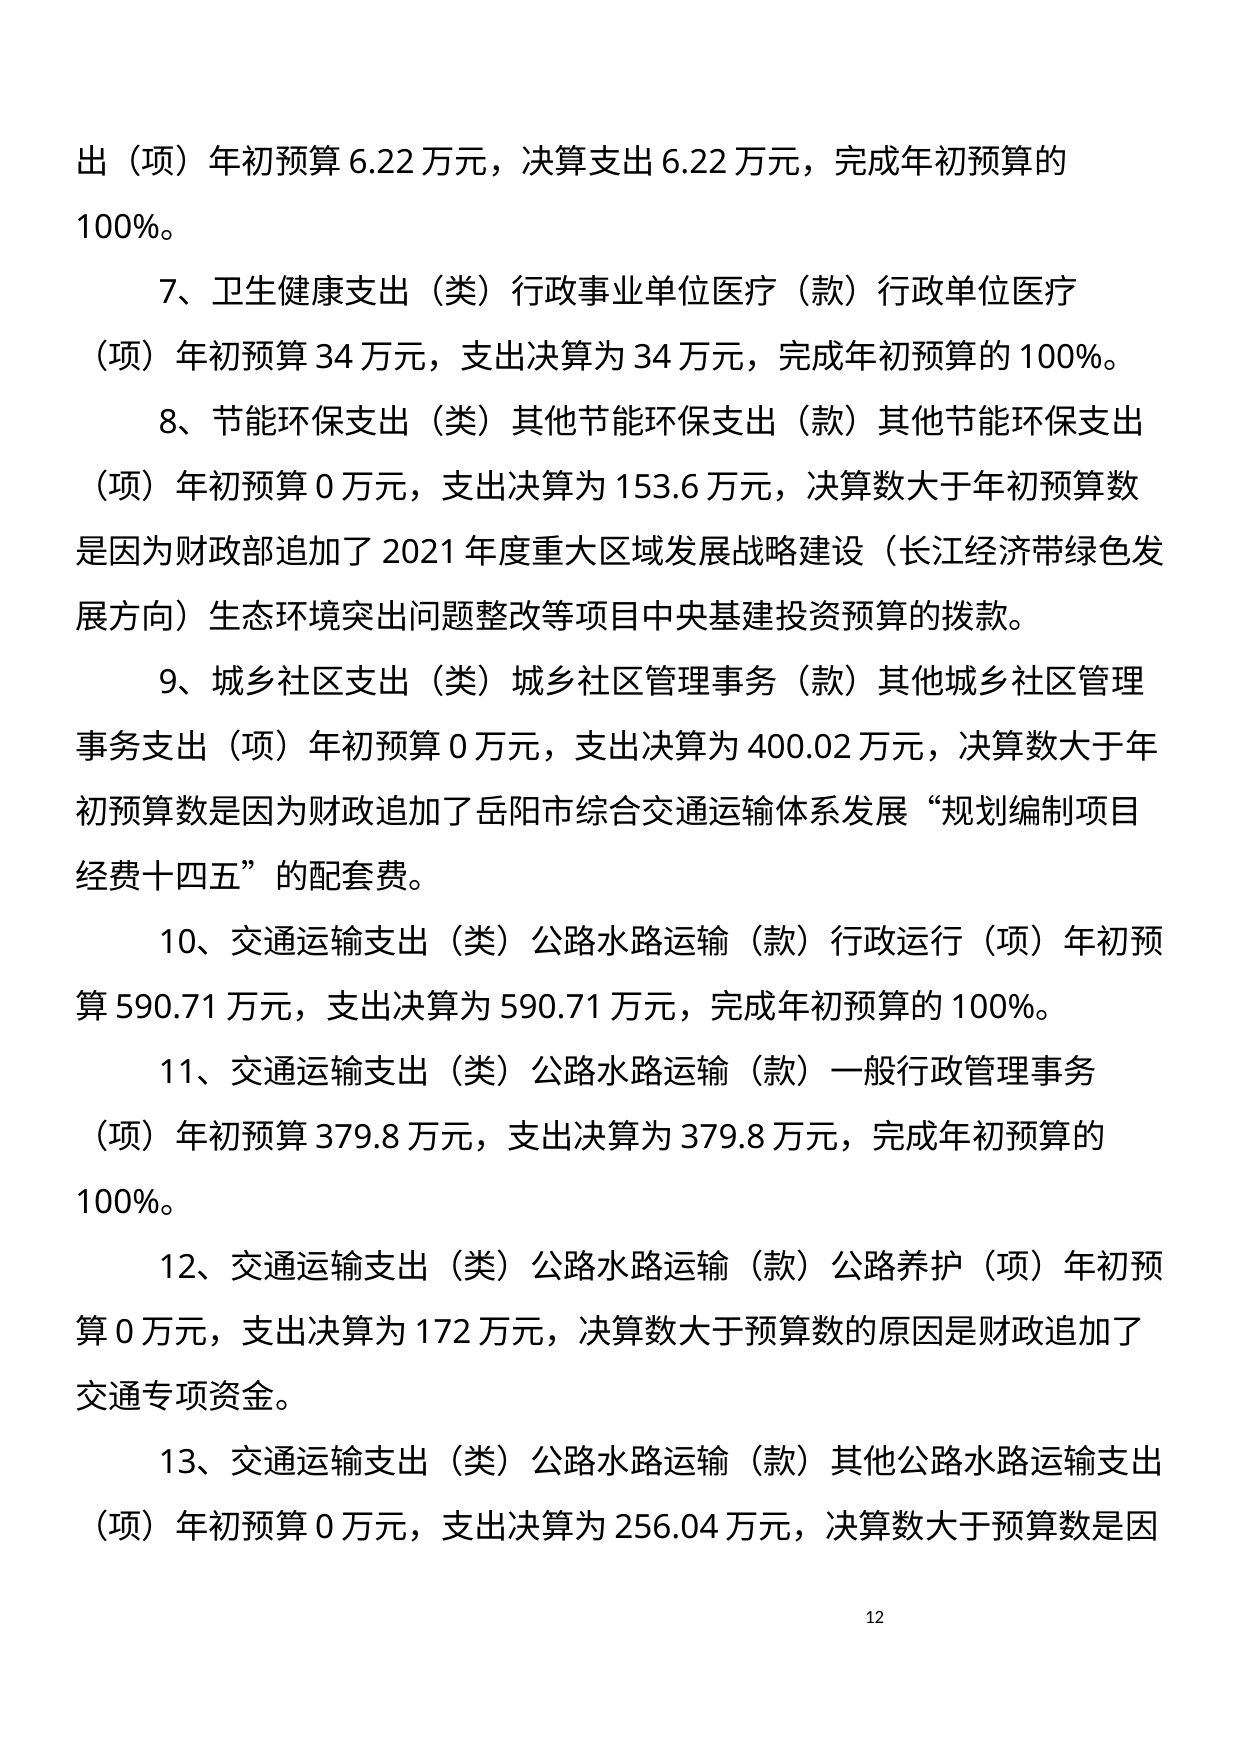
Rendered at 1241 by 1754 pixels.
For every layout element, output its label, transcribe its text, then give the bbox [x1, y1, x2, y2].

text 7、卫生健康支出（类）行政事业单位医疗（款）行政单位医疗（项）年初预算34万元，支出决算为34万元，完成年初预算的100%。 [75, 257, 1165, 387]
text 9、城乡社区支出（类）城乡社区管理事务（款）其他城乡社区管理事务支出（项）年初预算0万元，支出决算为400.02万元，决算数大于年初预算数是因为财政追加了岳阳市综合交通运输体系发展“规划编制项目经费十四五”的配套费。 [75, 647, 1165, 907]
text 10、交通运输支出（类）公路水路运输（款）行政运行（项）年初预算590.71万元，支出决算为590.71万元，完成年初预算的100%。 [75, 907, 1165, 1037]
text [75, 1427, 1165, 1557]
text 11、交通运输支出（类）公路水路运输（款）一般行政管理事务（项）年初预算379.8万元，支出决算为379.8万元，完成年初预算的100%。 [75, 1037, 1165, 1232]
text 12、交通运输支出（类）公路水路运输（款）公路养护（项）年初预算0万元，支出决算为172万元，决算数大于预算数的原因是财政追加了交通专项资金。 [75, 1232, 1165, 1427]
text 8、节能环保支出（类）其他节能环保支出（款）其他节能环保支出（项）年初预算0万元，支出决算为153.6万元，决算数大于年初预算数是因为财政部追加了2021年度重大区域发展战略建设（长江经济带绿色发展方向）生态环境突出问题整改等项目中央基建投资预算的拨款。 [75, 387, 1165, 647]
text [75, 127, 1165, 257]
